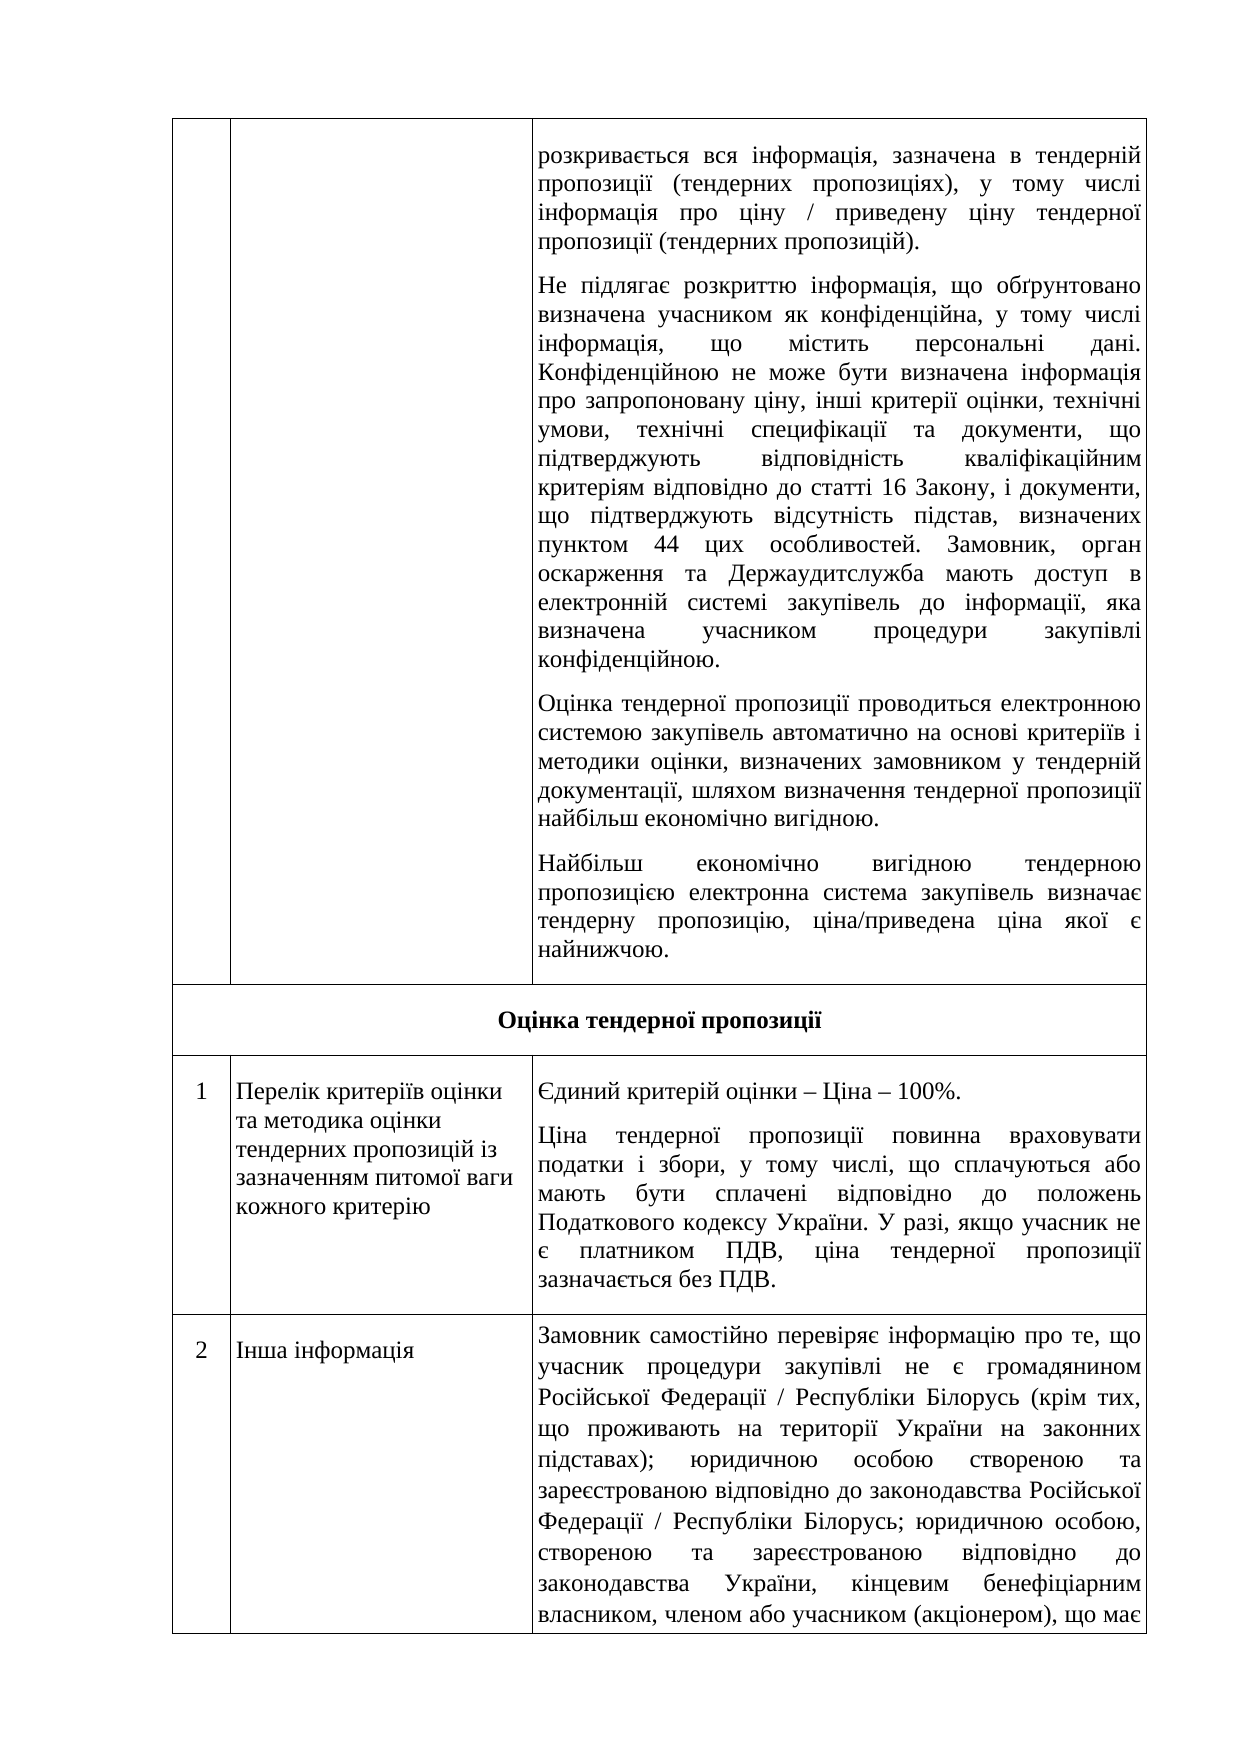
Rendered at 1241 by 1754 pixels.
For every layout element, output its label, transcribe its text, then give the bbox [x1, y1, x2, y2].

table_cell Інша інформація [231, 1315, 532, 1633]
table_cell 2 [173, 119, 230, 983]
table_cell Перелік критеріїв оцінки та методика оцінки тендерних пропозицій із зазначенням питомої ваги кожного критерію [231, 1056, 532, 1314]
table_cell Єдиний критерій оцінки – Ціна – 100%. Ціна тендерної пропозиції повинна враховувати податки і збори, у тому числі, що сплачуються або мають бути сплачені відповідно до положень Податкового кодексу України. У разі, якщо учасник не є платником ПДВ, ціна тендерної пропозиції зазначається без ПДВ. [533, 1056, 1146, 1314]
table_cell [533, 119, 1146, 983]
table_cell 1 [173, 1056, 230, 1314]
table_cell Оцінка тендерної пропозиції [173, 985, 1146, 1054]
table_cell 2 [173, 1315, 230, 1633]
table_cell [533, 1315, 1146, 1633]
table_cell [231, 119, 532, 983]
